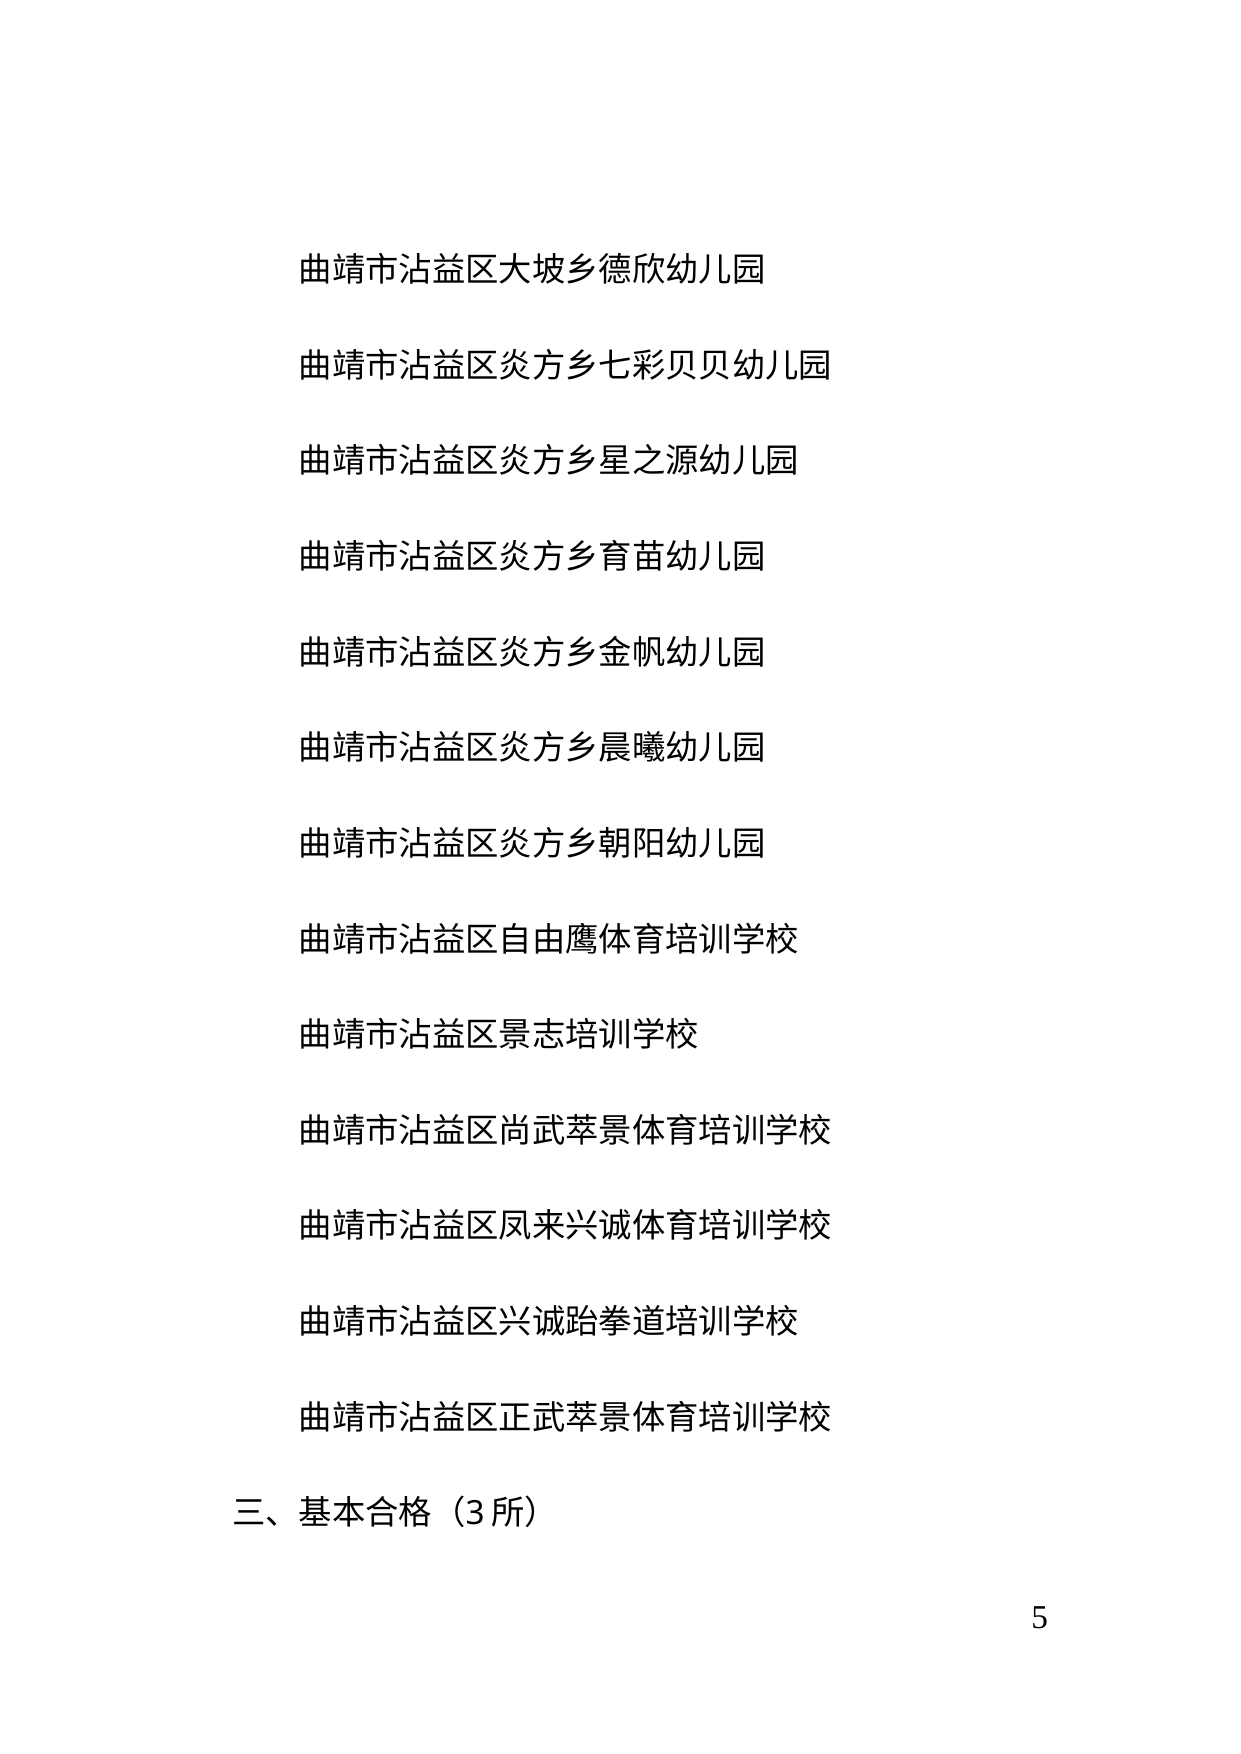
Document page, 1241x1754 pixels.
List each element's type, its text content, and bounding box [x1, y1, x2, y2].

text 曲靖市沾益区炎方乡朝阳幼儿园 [165, 793, 1087, 889]
text 曲靖市沾益区炎方乡金帆幼儿园 [165, 602, 1087, 697]
text 曲靖市沾益区正武萃景体育培训学校 [165, 1367, 1087, 1462]
text 曲靖市沾益区兴诚跆拳道培训学校 [165, 1271, 1087, 1367]
list 基本合格（3所） [165, 1462, 1087, 1558]
text 曲靖市沾益区炎方乡星之源幼儿园 [165, 411, 1087, 506]
text 曲靖市沾益区凤来兴诚体育培训学校 [165, 1176, 1087, 1271]
text 曲靖市沾益区自由鹰体育培训学校 [165, 889, 1087, 984]
text 曲靖市沾益区炎方乡七彩贝贝幼儿园 [165, 315, 1087, 411]
text 曲靖市沾益区炎方乡晨曦幼儿园 [165, 697, 1087, 793]
text 曲靖市沾益区景志培训学校 [165, 984, 1087, 1080]
text 曲靖市沾益区炎方乡育苗幼儿园 [165, 506, 1087, 602]
text 曲靖市沾益区大坡乡德欣幼儿园 [165, 219, 1087, 315]
text 曲靖市沾益区尚武萃景体育培训学校 [165, 1080, 1087, 1176]
